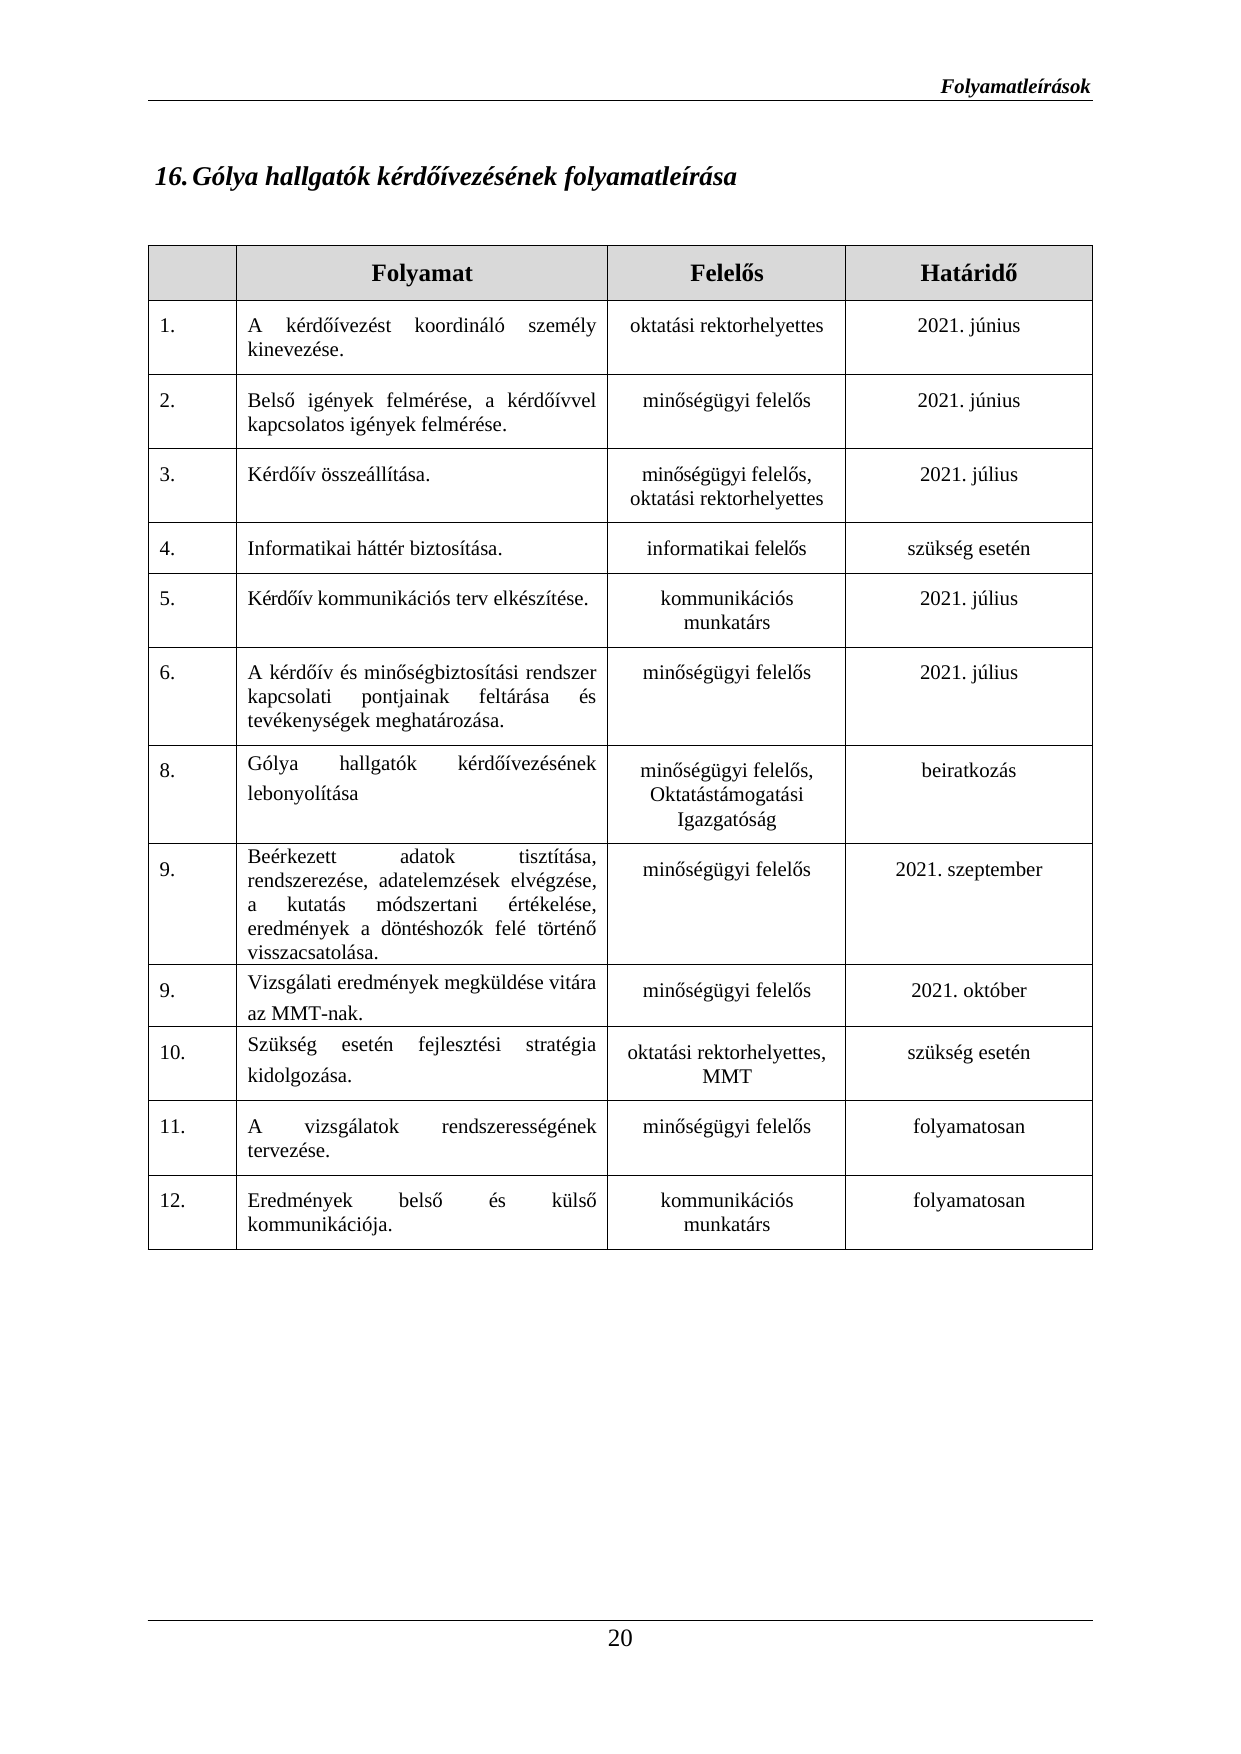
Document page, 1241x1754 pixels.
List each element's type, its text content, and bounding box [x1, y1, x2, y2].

table_cell A kérdőív és minőségbiztosítási rendszer kapcsolati pontjainak feltárása és tevékenységek meghatározása. [237, 648, 607, 745]
table_cell minőségügyi felelős [608, 844, 845, 964]
table_header Felelős [608, 246, 845, 300]
table_cell Informatikai háttér biztosítása. [237, 523, 607, 572]
table_cell 11. [149, 1101, 236, 1174]
table_cell Beérkezett adatok tisztítása, rendszerezése, adatelemzések elvégzése, a kutatás módszertani értékelése, eredmények a döntéshozók felé történő visszacsatolása. [237, 844, 607, 964]
table_cell oktatási rektorhelyettes, MMT [608, 1027, 845, 1100]
table_cell kommunikációs munkatárs [608, 1176, 845, 1249]
table_cell 5. [149, 574, 236, 647]
table_cell kommunikációs munkatárs [608, 574, 845, 647]
table_cell oktatási rektorhelyettes [608, 301, 845, 374]
table_cell Vizsgálati eredmények megküldése vitára az MMT-nak. [237, 965, 607, 1026]
table_cell 2021. június [846, 301, 1092, 374]
table_cell 9. [149, 965, 236, 1026]
table_header [149, 246, 236, 300]
table_cell 2021. július [846, 648, 1092, 745]
table_cell folyamatosan [846, 1101, 1092, 1174]
table_cell 2021. szeptember [846, 844, 1092, 964]
table_cell 12. [149, 1176, 236, 1249]
table_cell 2021. október [846, 965, 1092, 1026]
table_cell 8. [149, 746, 236, 843]
table_cell minőségügyi felelős [608, 648, 845, 745]
table_cell 10. [149, 1027, 236, 1100]
table_cell szükség esetén [846, 1027, 1092, 1100]
table_cell A kérdőívezést koordináló személy kinevezése. [237, 301, 607, 374]
table_cell 3. [149, 449, 236, 522]
table_cell Eredmények belső és külső kommunikációja. [237, 1176, 607, 1249]
table_cell Kérdőív összeállítása. [237, 449, 607, 522]
table_header Határidő [846, 246, 1092, 300]
table_cell 6. [149, 648, 236, 745]
table_cell 2021. június [846, 375, 1092, 448]
table_cell minőségügyi felelős, oktatási rektorhelyettes [608, 449, 845, 522]
table_cell Kérdőív kommunikációs terv elkészítése. [237, 574, 607, 647]
table_cell 9. [149, 844, 236, 964]
table_cell informatikai felelős [608, 523, 845, 572]
table_cell 2021. július [846, 574, 1092, 647]
table_cell folyamatosan [846, 1176, 1092, 1249]
table_cell minőségügyi felelős, Oktatástámogatási Igazgatóság [608, 746, 845, 843]
table_cell minőségügyi felelős [608, 1101, 845, 1174]
table_cell minőségügyi felelős [608, 375, 845, 448]
table_cell beiratkozás [846, 746, 1092, 843]
table_cell 4. [149, 523, 236, 572]
subtitle Gólya hallgatók kérdőívezésének folyamatleírása [154, 160, 1093, 191]
table_cell Gólya hallgatók kérdőívezésének lebonyolítása [237, 746, 607, 843]
table_header Folyamat [237, 246, 607, 300]
table_cell minőségügyi felelős [608, 965, 845, 1026]
table_cell Belső igények felmérése, a kérdőívvel kapcsolatos igények felmérése. [237, 375, 607, 448]
table_cell szükség esetén [846, 523, 1092, 572]
table_cell 2021. július [846, 449, 1092, 522]
table_cell A vizsgálatok rendszerességének tervezése. [237, 1101, 607, 1174]
table_cell 1. [149, 301, 236, 374]
table_cell Szükség esetén fejlesztési stratégia kidolgozása. [237, 1027, 607, 1100]
table_cell 2. [149, 375, 236, 448]
